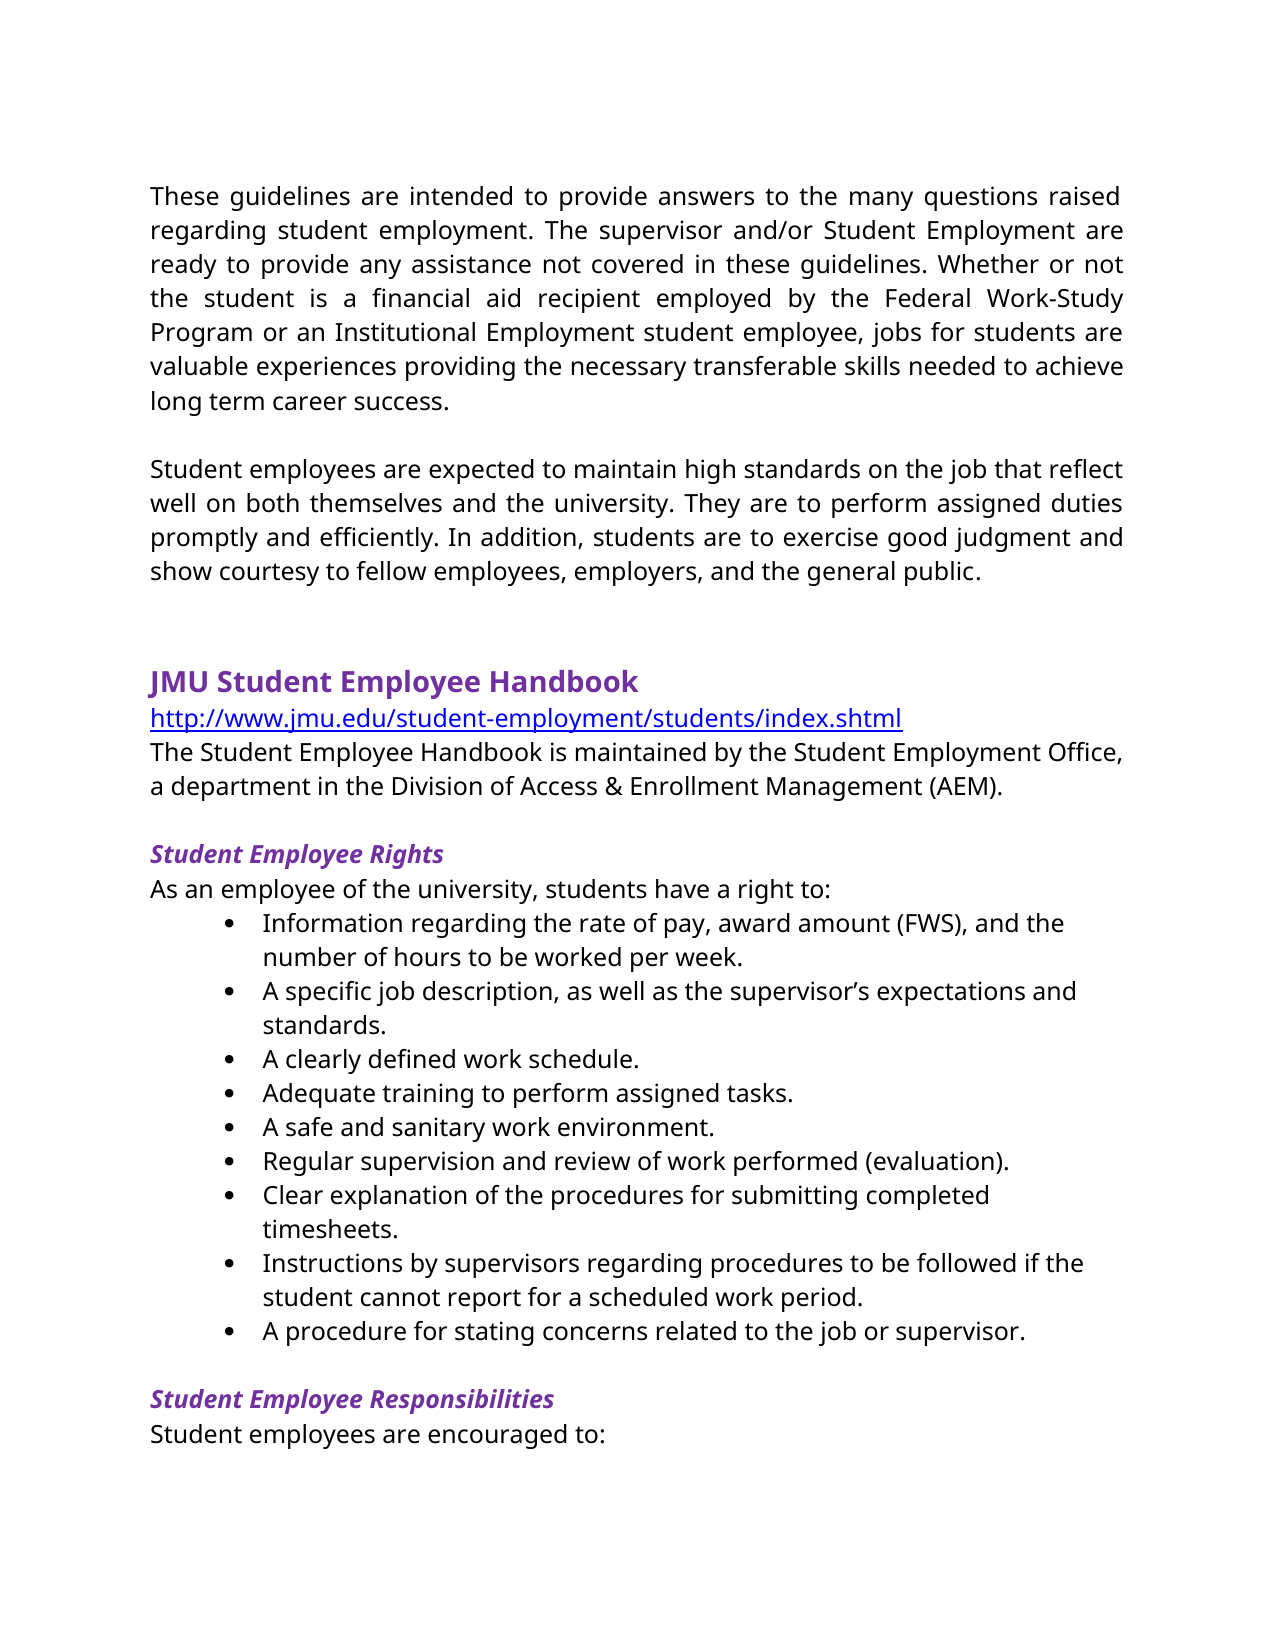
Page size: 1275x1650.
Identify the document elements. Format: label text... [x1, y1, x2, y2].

text These guidelines are intended to provide answers to the many questions raised regarding student employment. The supervisor and/or Student Employment are ready to provide any assistance not covered in these guidelines. Whether or not the student is a financial aid recipient employed by the Federal Work-Study Program or an Institutional Employment student employee, jobs for students are valuable experiences providing the necessary transferable skills needed to achieve long term career success. [150, 179, 1125, 417]
list A specific job description, as well as the supervisor’s expectations and standards. [225, 973, 1125, 1042]
text Student Employee Rights [150, 837, 1125, 871]
list Adequate training to perform assigned tasks. [225, 1076, 1125, 1110]
text Student employees are expected to maintain high standards on the job that reflect well on both themselves and the university. They are to perform assigned duties promptly and efficiently. In addition, students are to exercise good judgment and show courtesy to fellow employees, employers, and the general public. [150, 451, 1125, 587]
list Instructions by supervisors regarding procedures to be followed if the student cannot report for a scheduled work period. [225, 1246, 1125, 1314]
list A procedure for stating concerns related to the job or supervisor. [225, 1314, 1125, 1348]
text JMU Student Employee Handbook [150, 661, 1125, 701]
text http://www.jmu.edu/student-employment/students/index.shtml [150, 701, 1125, 735]
text As an employee of the university, students have a right to: [150, 871, 1125, 905]
list Regular supervision and review of work performed (evaluation). [225, 1144, 1125, 1178]
list Clear explanation of the procedures for submitting completed timesheets. [225, 1178, 1125, 1246]
list Information regarding the rate of pay, award amount (FWS), and the number of hours to be worked per week. [225, 905, 1125, 973]
text The Student Employee Handbook is maintained by the Student Employment Office, a department in the Division of Access & Enrollment Management (AEM). [150, 735, 1125, 803]
list A safe and sanitary work environment. [225, 1110, 1125, 1144]
list A clearly defined work schedule. [225, 1042, 1125, 1076]
text Student employees are encouraged to: [150, 1416, 1125, 1450]
text Student Employee Responsibilities [150, 1382, 1125, 1416]
